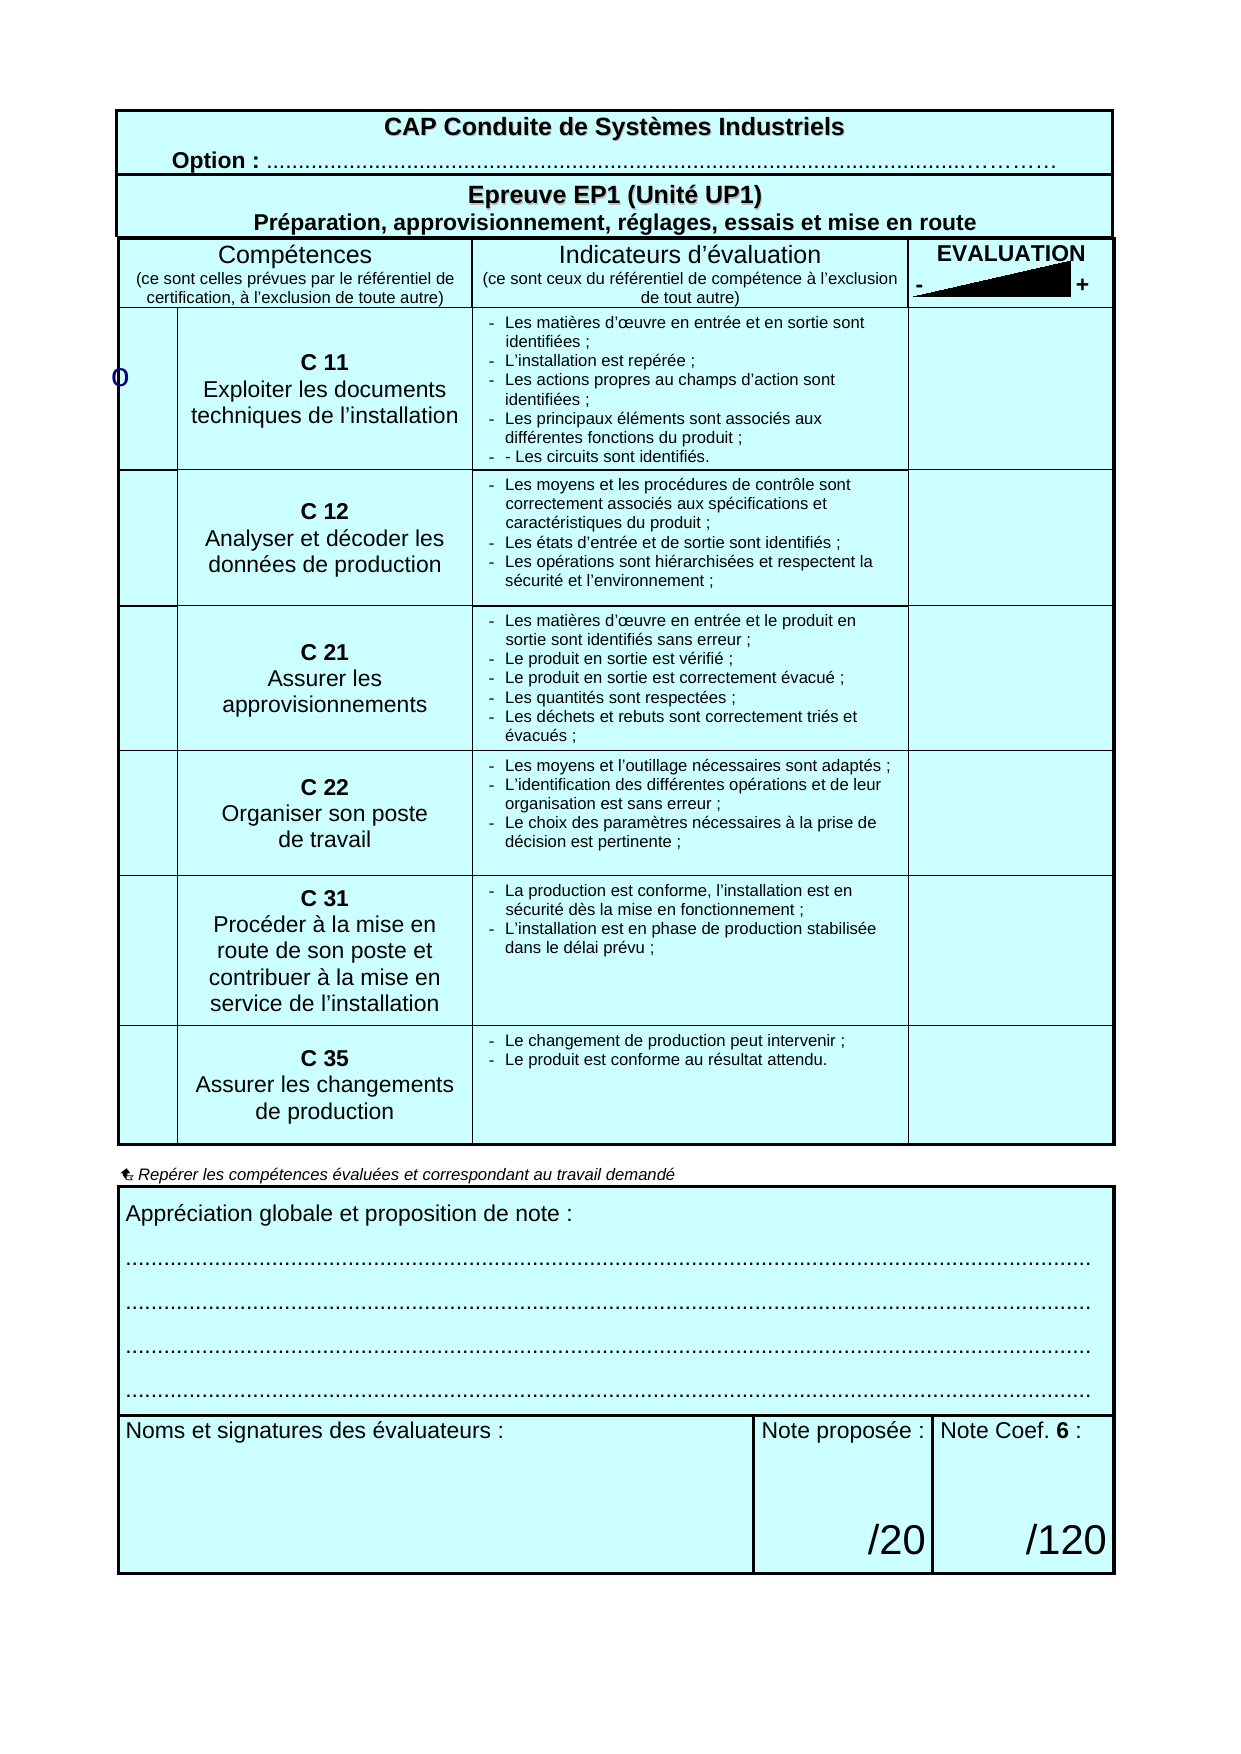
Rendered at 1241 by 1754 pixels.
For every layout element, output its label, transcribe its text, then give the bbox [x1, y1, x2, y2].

table_cell [120, 751, 177, 875]
table_cell Les matières d’œuvre en entrée et en sortie sont identifiées ; L’installation est repérée ; Les actions propres au champs d’action sont identifiées ; Les principaux éléments sont associés aux différentes fonctions du produit ; - Les circuits sont identifiés. [473, 308, 908, 469]
table_cell [909, 308, 1112, 469]
table_cell Note Coef. 6 : /120 [934, 1417, 1112, 1572]
table_cell C 11 Exploiter les documents techniques de l’installation [178, 308, 472, 469]
table_cell [909, 1026, 1112, 1143]
table_cell [909, 606, 1112, 750]
table_cell [120, 1026, 177, 1143]
table_header EVALUATION - + [909, 240, 1112, 307]
table_cell Epreuve EP1 (Unité UP1) Préparation, approvisionnement, réglages, essais et mise en route [118, 176, 1111, 236]
table_cell Les moyens et l’outillage nécessaires sont adaptés ; L’identification des différentes opérations et de leur organisation est sans erreur ; Le choix des paramètres nécessaires à la prise de décision est pertinente ; [473, 751, 908, 875]
table_cell [909, 876, 1112, 1025]
table_cell [120, 876, 177, 1025]
table_cell La production est conforme, l’installation est en sécurité dès la mise en fonctionnement ; L’installation est en phase de production stabilisée dans le délai prévu ; [473, 876, 908, 1025]
table_header Indicateurs d’évaluation (ce sont ceux du référentiel de compétence à l’exclusion de tout autre) [473, 240, 907, 307]
table_cell Les moyens et les procédures de contrôle sont correctement associés aux spécifications et caractéristiques du produit ; Les états d’entrée et de sortie sont identifiés ; Les opérations sont hiérarchisées et respectent la sécurité et l’environnement ; [473, 471, 908, 605]
table_cell [909, 470, 1112, 605]
table_header Compétences (ce sont celles prévues par le référentiel de certification, à l’exclusion de toute autre) [120, 240, 471, 307]
table_cell C 22 Organiser son poste de travail [178, 751, 472, 875]
table_cell [120, 308, 177, 469]
table_cell [120, 471, 177, 605]
table_cell C 31 Procéder à la mise en route de son poste et contribuer à la mise en service de l’installation [178, 876, 472, 1025]
table_cell C 21 Assurer les approvisionnements [178, 606, 472, 750]
table_header Appréciation globale et proposition de note : ....................................................................................................................................................... [120, 1188, 1112, 1413]
table_cell C 12 Analyser et décoder les données de production [178, 470, 472, 605]
table_cell [909, 751, 1112, 875]
table_cell Note proposée : /20 [755, 1417, 931, 1572]
text Repérer les compétences évaluées et correspondant au travail demandé [118, 1165, 1181, 1184]
table_cell [120, 607, 177, 750]
table_cell C 35 Assurer les changements de production [178, 1026, 472, 1143]
table_cell Noms et signatures des évaluateurs : [120, 1417, 752, 1572]
table_cell Les matières d’œuvre en entrée et le produit en sortie sont identifiés sans erreur ; Le produit en sortie est vérifié ; Le produit en sortie est correctement évacué ; Les quantités sont respectées ; Les déchets et rebuts sont correctement triés et évacués ; [473, 607, 908, 750]
table_cell Le changement de production peut intervenir ; Le produit est conforme au résultat attendu. [473, 1026, 908, 1143]
table_header CAP Conduite de Systèmes Industriels Option : ..............................................................................................................………… [118, 112, 1111, 173]
